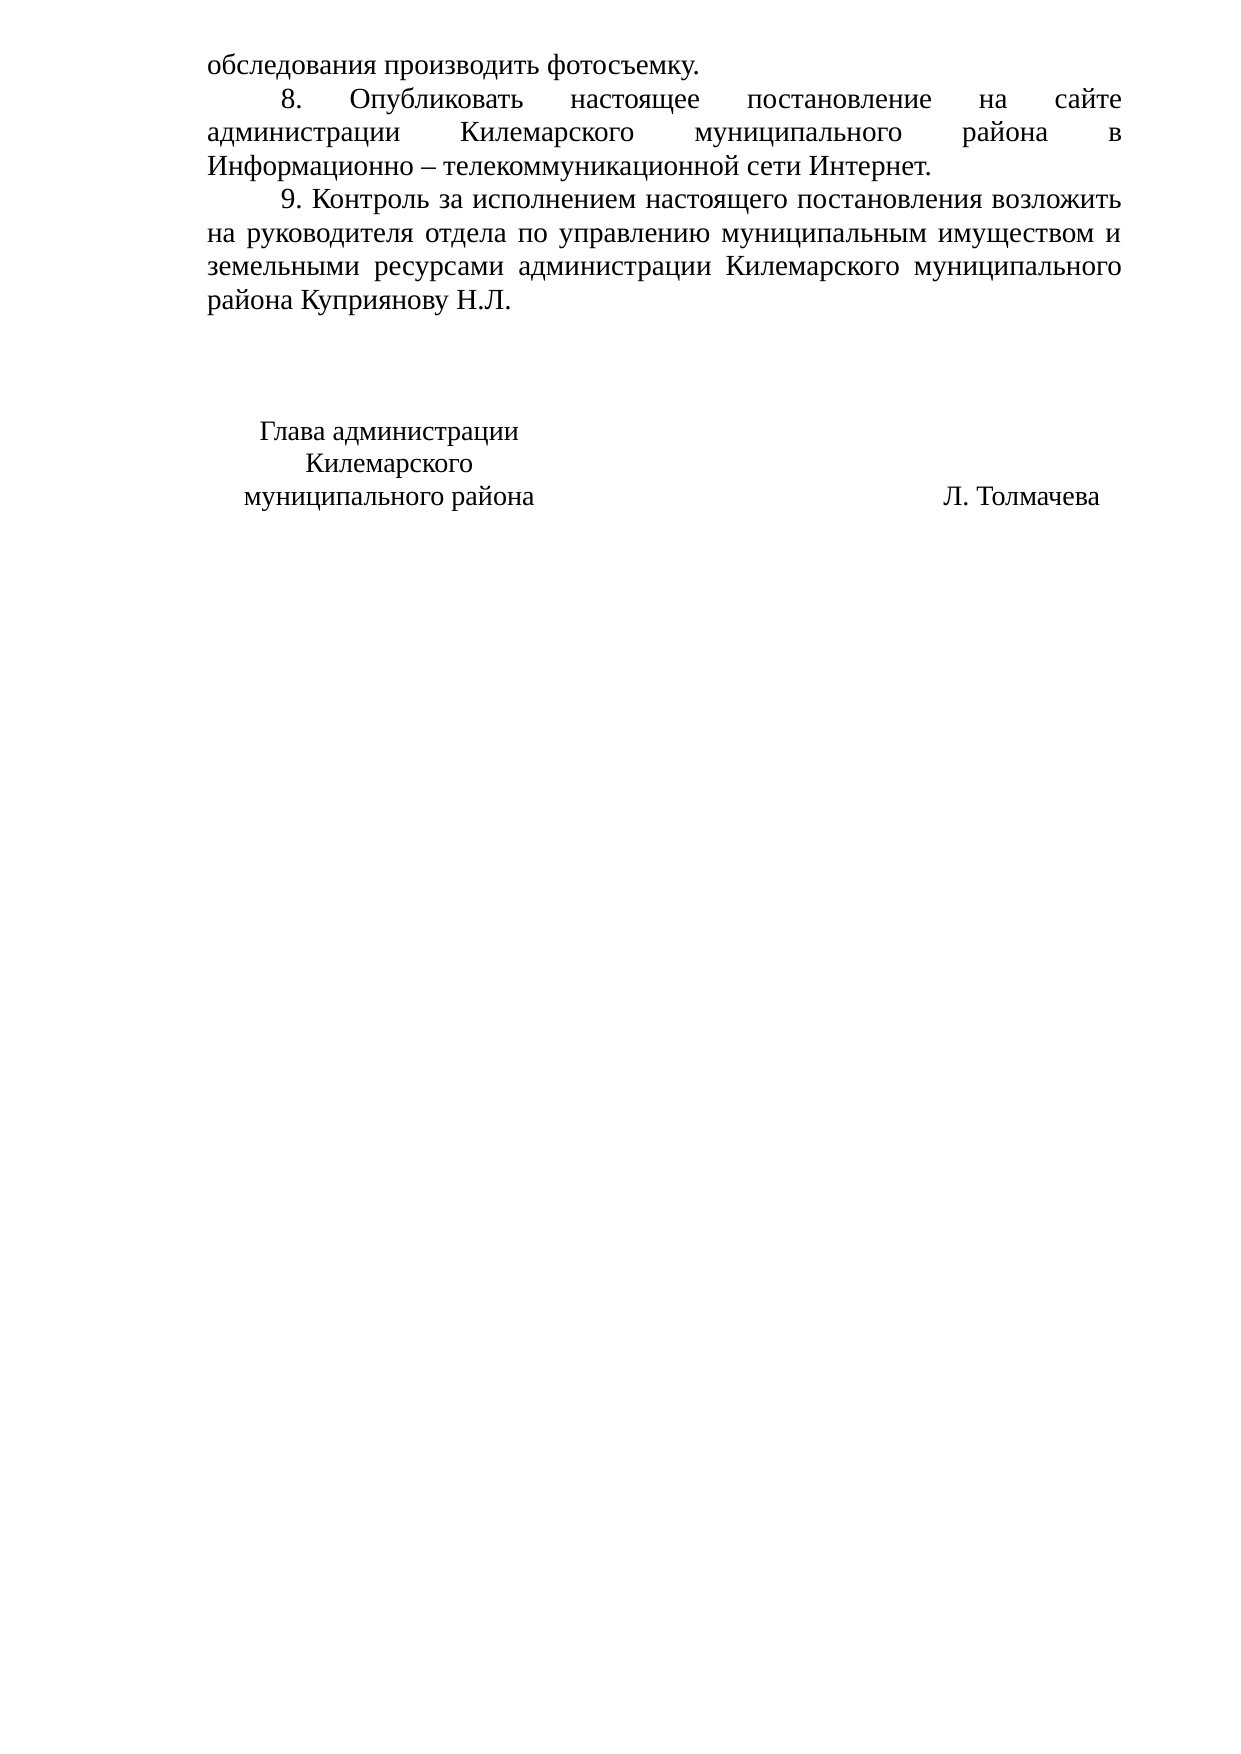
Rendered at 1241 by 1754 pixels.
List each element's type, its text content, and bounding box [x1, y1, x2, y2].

text 9. Контроль за исполнением настоящего постановления возложить на руководителя отдела по управлению муниципальным имуществом и земельными ресурсами администрации Килемарского муниципального района Куприянову Н.Л. [207, 181, 1122, 316]
text 8. Опубликовать настоящее постановление на сайте администрации Килемарского муниципального района в Информационно – телекоммуникационной сети Интернет. [207, 81, 1122, 181]
table_header Глава администрации Килемарского муниципального района [207, 414, 571, 543]
table_header Л. Толмачева [571, 414, 1122, 543]
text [207, 47, 1122, 81]
